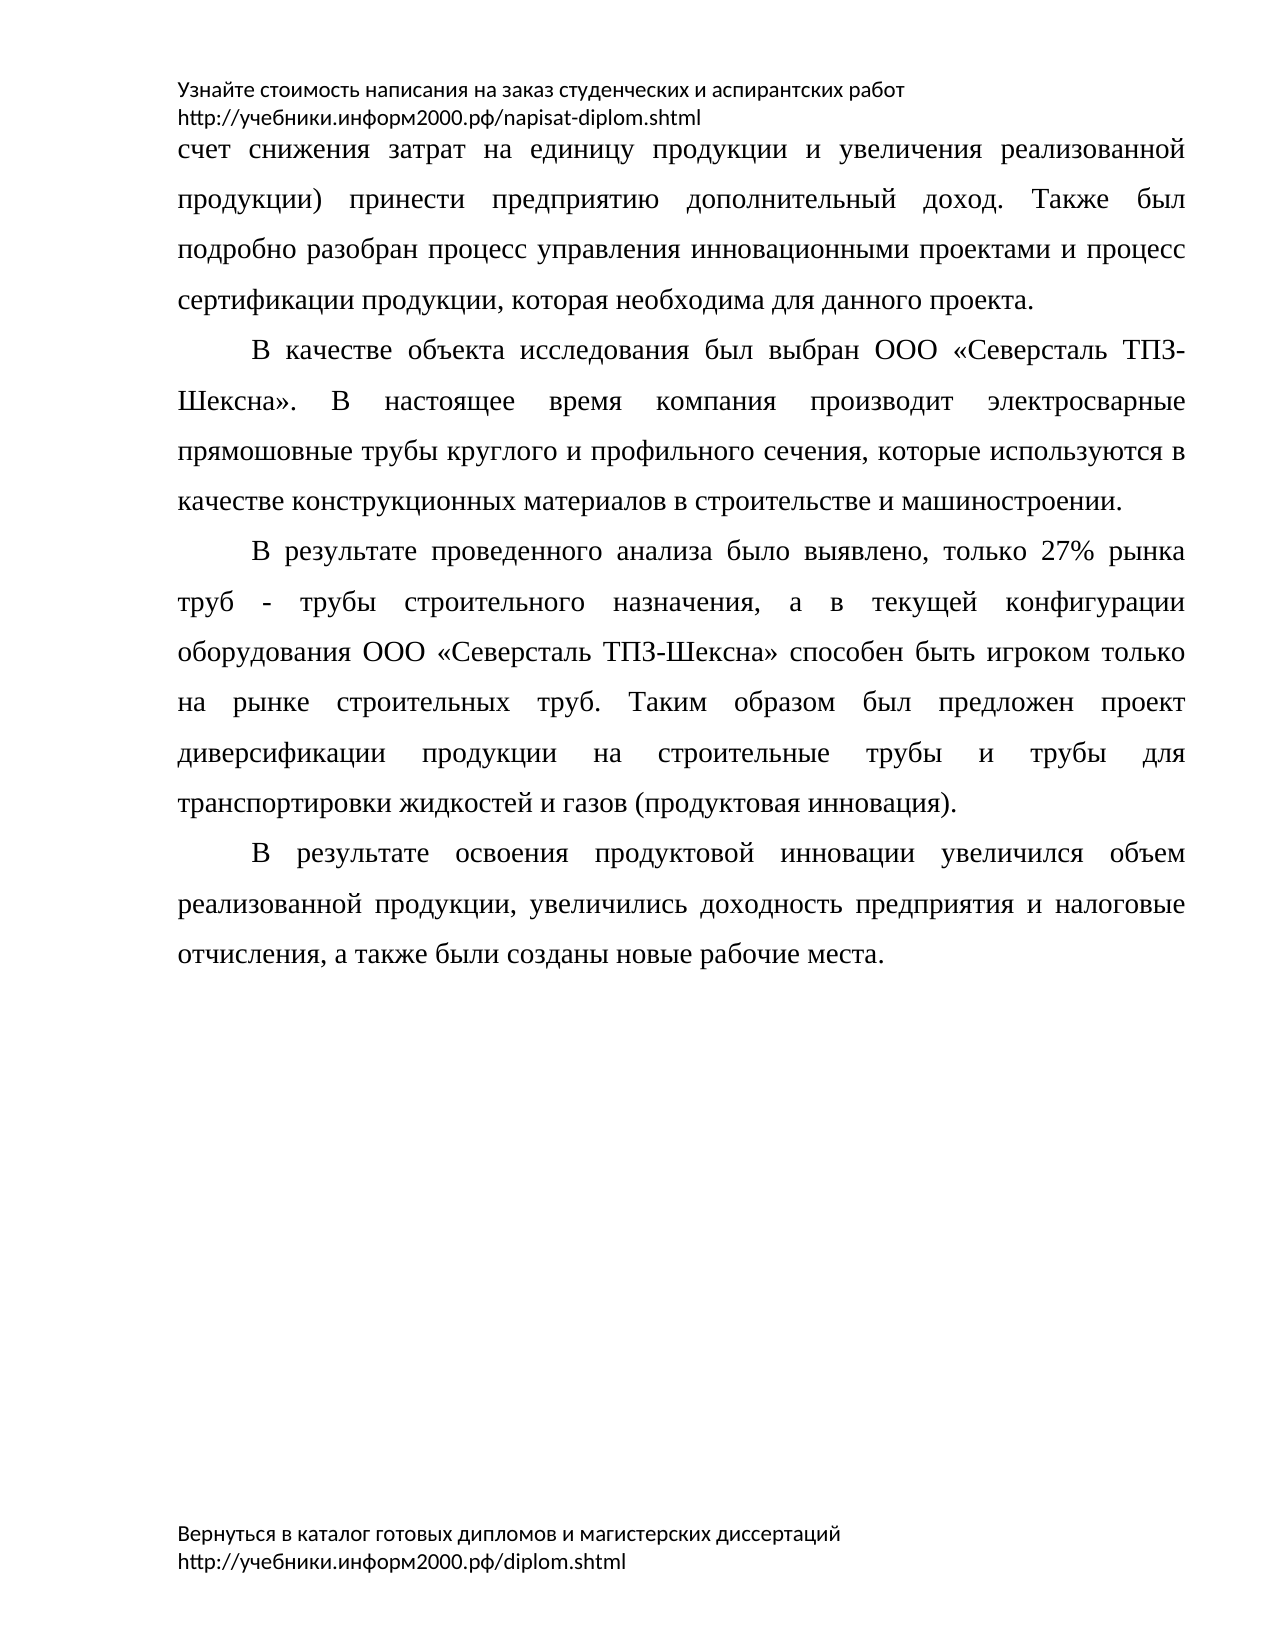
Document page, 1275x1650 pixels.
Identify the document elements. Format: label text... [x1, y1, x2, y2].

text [177, 131, 1186, 316]
text В результате освоения продуктовой инновации увеличился объем реализованной продукции, увеличились доходность предприятия и налоговые отчисления, а также были созданы новые рабочие места. [177, 835, 1186, 969]
text В результате проведенного анализа было выявлено, только 27% рынка труб - трубы строительного назначения, а в текущей конфигурации оборудования ООО «Северсталь ТПЗ-Шексна» способен быть игроком только на рынке строительных труб. Таким образом был предложен проект диверсификации продукции на строительные трубы и трубы для транспортировки жидкостей и газов (продуктовая инновация). [177, 533, 1186, 819]
text В качестве объекта исследования был выбран ООО «Северсталь ТПЗ-Шексна». В настоящее время компания производит электросварные прямошовные трубы круглого и профильного сечения, которые используются в качестве конструкционных материалов в строительстве и машиностроении. [177, 332, 1186, 517]
